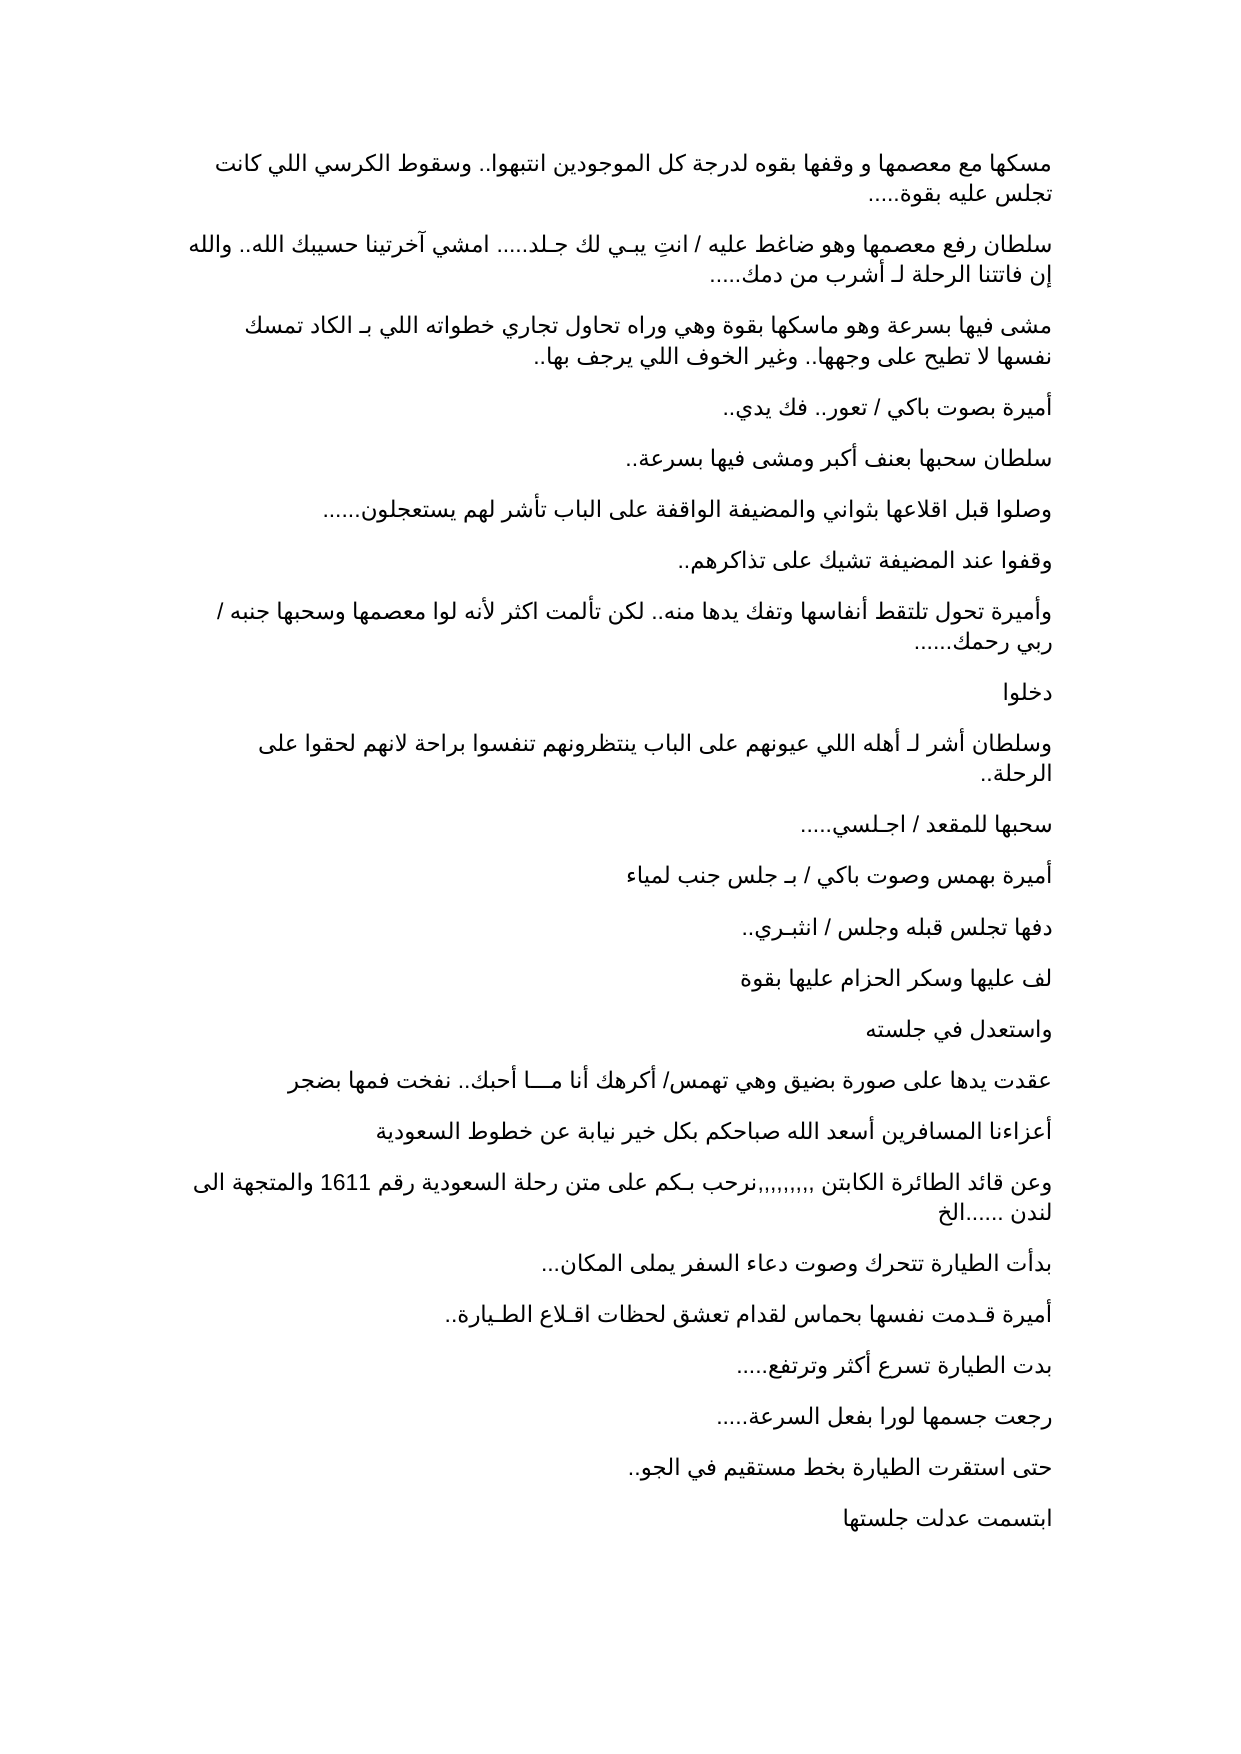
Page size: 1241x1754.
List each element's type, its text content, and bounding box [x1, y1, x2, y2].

text سحبها للمقعد / اجـلسي..... [187, 811, 1053, 838]
text أميرة قـدمت نفسها بحماس لقدام تعشق لحظات اقـلاع الطـيارة.. [187, 1301, 1053, 1327]
text أميرة بصوت باكي / تعور.. فك يدي.. [187, 394, 1053, 420]
text رجعت جسمها لورا بفعل السرعة..... [187, 1403, 1053, 1429]
text دخلوا [187, 679, 1053, 706]
text وسلطان أشر لـ أهله اللي عيونهم على الباب ينتظرونهم تنفسوا براحة لانهم لحقوا على الرحلة.. [187, 730, 1053, 787]
text وقفوا عند المضيفة تشيك على تذاكرهم.. [187, 547, 1053, 573]
text مشى فيها بسرعة وهو ماسكها بقوة وهي وراه تحاول تجاري خطواته اللي بـ الكاد تمسك نفسها لا تطيح على وجهها.. وغير الخوف اللي يرجف بها.. [187, 312, 1053, 369]
text حتى استقرت الطيارة بخط مستقيم في الجو.. [187, 1454, 1053, 1481]
text عقدت يدها على صورة بضيق وهي تهمس/ أكرهك أنا مـــا أحبك.. نفخت فمها بضجر [187, 1067, 1053, 1093]
text واستعدل في جلسته [187, 1016, 1053, 1042]
text سلطان سحبها بعنف أكبر ومشى فيها بسرعة.. [187, 445, 1053, 471]
text وصلوا قبل اقلاعها بثواني والمضيفة الواقفة على الباب تأشر لهم يستعجلون...... [187, 496, 1053, 522]
text وعن قائد الطائرة الكابتن ,,,,,,,,,نرحب بـكم على متن رحلة السعودية رقم 1611 والمتجهة الى لندن ......الخ [187, 1169, 1053, 1225]
text ابتسمت عدلت جلستها [187, 1505, 1053, 1532]
text وأميرة تحول تلتقط أنفاسها وتفك يدها منه.. لكن تألمت اكثر لأنه لوا معصمها وسحبها جنبه / ربي رحمك...... [187, 598, 1053, 654]
text لف عليها وسكر الحزام عليها بقوة [187, 964, 1053, 991]
text أميرة بهمس وصوت باكي / بـ جلس جنب لمياء [187, 862, 1053, 889]
text بدت الطيارة تسرع أكثر وترتفع..... [187, 1352, 1053, 1378]
text دفها تجلس قبله وجلس / انثبـري.. [187, 913, 1053, 940]
text سلطان رفع معصمها وهو ضاغط عليه / انتِ يبـي لك جـلد..... امشي آخرتينا حسيبك الله.. والله إن فاتتنا الرحلة لـ أشرب من دمك..... [187, 231, 1053, 288]
text مسكها مع معصمها و وقفها بقوه لدرجة كل الموجودين انتبهوا.. وسقوط الكرسي اللي كانت تجلس عليه بقوة..... [187, 150, 1053, 207]
text بدأت الطيارة تتحرك وصوت دعاء السفر يملى المكان... [187, 1250, 1053, 1276]
text أعزاءنا المسافرين أسعد الله صباحكم بكل خير نيابة عن خطوط السعودية [187, 1118, 1053, 1144]
